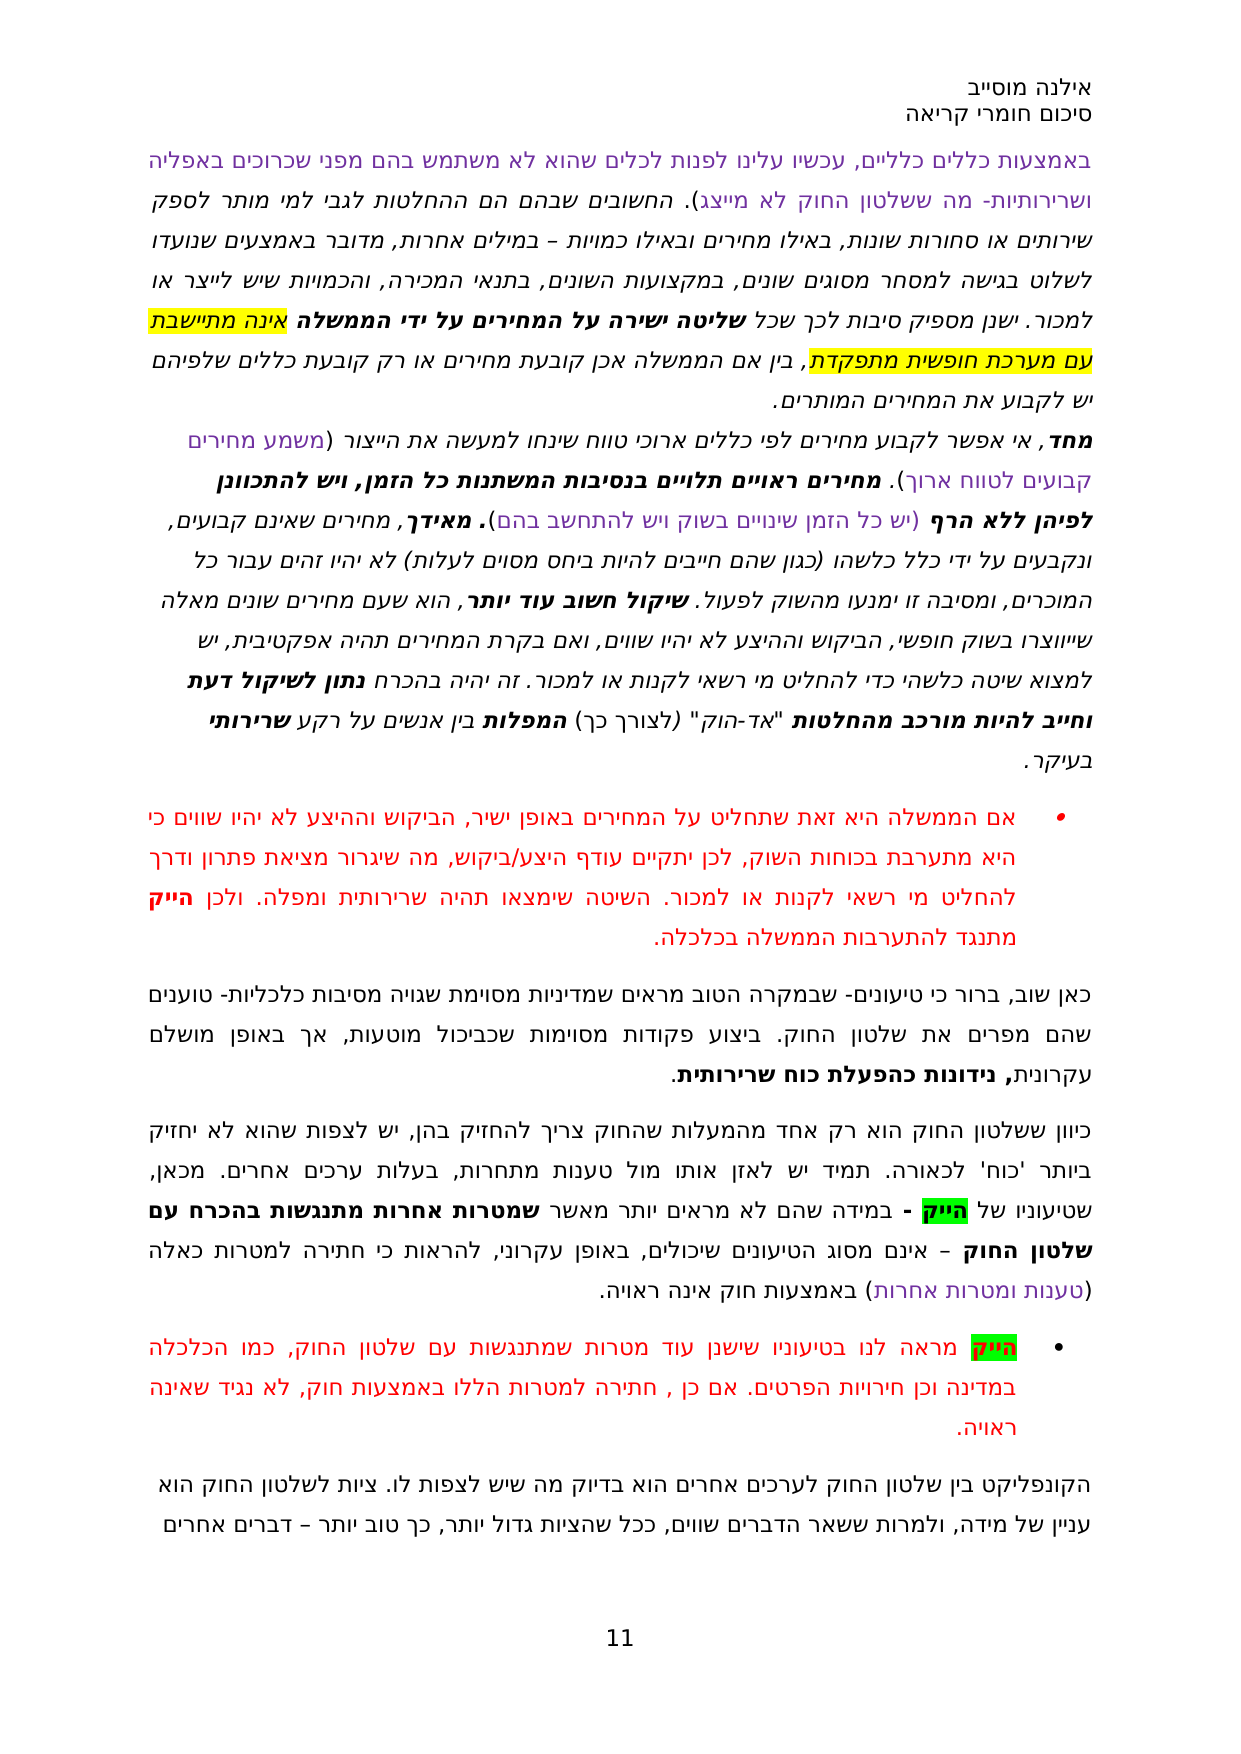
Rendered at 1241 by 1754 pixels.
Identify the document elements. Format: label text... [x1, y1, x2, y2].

text מחד, אי אפשר לקבוע מחירים לפי כללים ארוכי טווח שינחו למעשה את הייצור (משמע מחירים קבועים לטווח ארוך). מחירים ראויים תלויים בנסיבות המשתנות כל הזמן, ויש להתכוונן לפיהן ללא הרף (יש כל הזמן שינויים בשוק ויש להתחשב בהם). מאידך, מחירים שאינם קבועים, ונקבעים על ידי כלל כלשהו (כגון שהם חייבים להיות ביחס מסוים לעלות) לא יהיו זהים עבור כל המוכרים, ומסיבה זו ימנעו מהשוק לפעול. שיקול חשוב עוד יותר, הוא שעם מחירים שונים מאלה שייווצרו בשוק חופשי, הביקוש וההיצע לא יהיו שווים, ואם בקרת המחירים תהיה אפקטיבית, יש למצוא שיטה כלשהי כדי להחליט מי רשאי לקנות או למכור. זה יהיה בהכרח נתון לשיקול דעת וחייב להיות מורכב מהחלטות "אד-הוק" (לצורך כך) המפלות בין אנשים על רקע שרירותי בעיקר. [148, 428, 1092, 774]
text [148, 1471, 1092, 1538]
list הייק מראה לנו בטיעוניו שישנן עוד מטרות שמתנגשות עם שלטון החוק, כמו הכלכלה במדינה וכן חירויות הפרטים. אם כן , חתירה למטרות הללו באמצעות חוק, לא נגיד שאינה ראויה. [148, 1334, 1055, 1441]
list אם הממשלה היא זאת שתחליט על המחירים באופן ישיר, הביקוש וההיצע לא יהיו שווים כי היא מתערבת בכוחות השוק, לכן יתקיים עודף היצע/ביקוש, מה שיגרור מציאת פתרון ודרך להחליט מי רשאי לקנות או למכור. השיטה שימצאו תהיה שרירותית ומפלה. ולכן הייק מתנגד להתערבות הממשלה בכלכלה. [148, 804, 1055, 951]
text כאן שוב, ברור כי טיעונים- שבמקרה הטוב מראים שמדיניות מסוימת שגויה מסיבות כלכליות- טוענים שהם מפרים את שלטון החוק. ביצוע פקודות מסוימות שכביכול מוטעות, אך באופן מושלם עקרונית, נידונות כהפעלת כוח שרירותית. [148, 981, 1092, 1088]
text כיוון ששלטון החוק הוא רק אחד מהמעלות שהחוק צריך להחזיק בהן, יש לצפות שהוא לא יחזיק ביותר 'כוח' לכאורה. תמיד יש לאזן אותו מול טענות מתחרות, בעלות ערכים אחרים. מכאן, שטיעוניו של הייק - במידה שהם לא מראים יותר מאשר שמטרות אחרות מתנגשות בהכרח עם שלטון החוק – אינם מסוג הטיעונים שיכולים, באופן עקרוני, להראות כי חתירה למטרות כאלה (טענות ומטרות אחרות) באמצעות חוק אינה ראויה. [148, 1118, 1092, 1304]
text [148, 148, 1092, 414]
